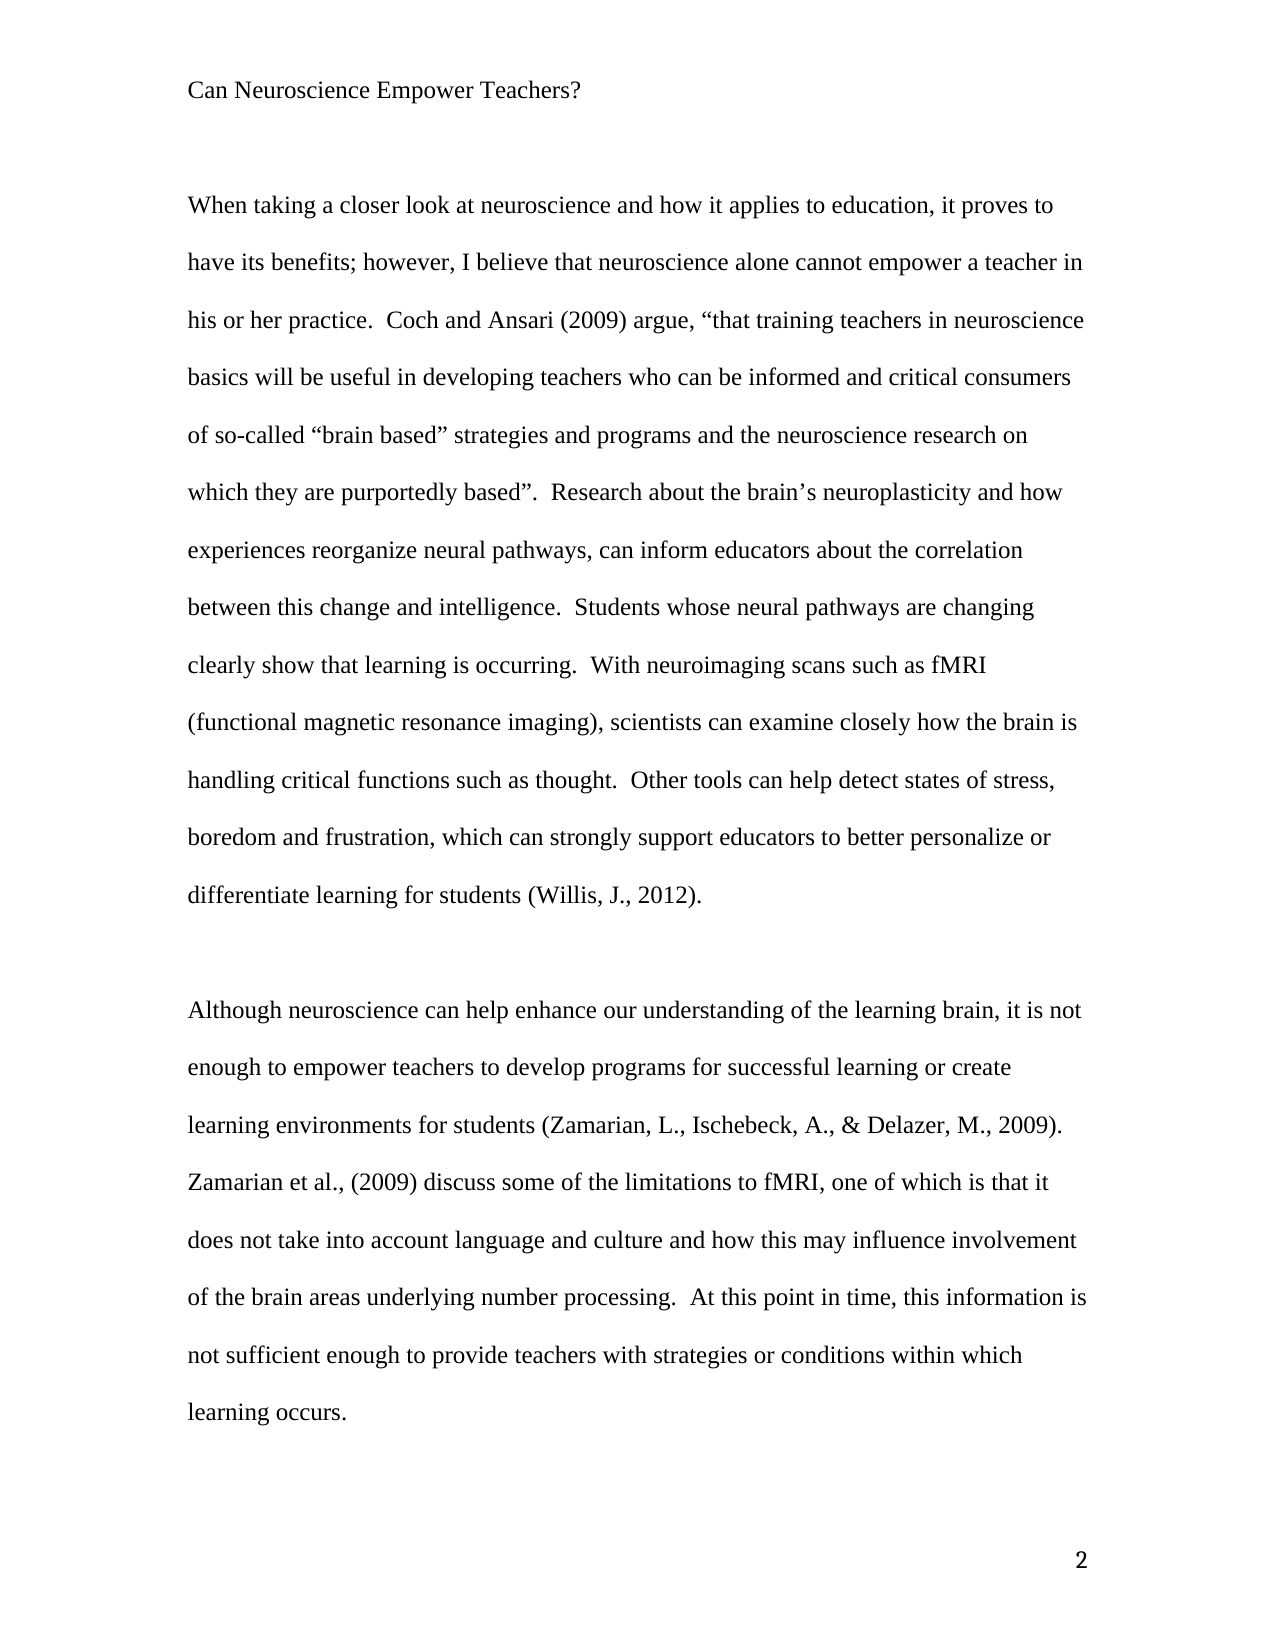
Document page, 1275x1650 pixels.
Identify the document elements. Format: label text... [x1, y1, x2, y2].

text Although neuroscience can help enhance our understanding of the learning brain, it is not enough to empower teachers to develop programs for successful learning or create learning environments for students (Zamarian, L., Ischebeck, A., & Delazer, M., 2009). Zamarian et al., (2009) discuss some of the limitations to fMRI, one of which is that it does not take into account language and culture and how this may influence involvement of the brain areas underlying number processing. At this point in time, this information is not sufficient enough to provide teachers with strategies or conditions within which learning occurs. [187, 995, 1087, 1426]
text When taking a closer look at neuroscience and how it applies to education, it proves to have its benefits; however, I believe that neuroscience alone cannot empower a teacher in his or her practice. Coch and Ansari (2009) argue, “that training teachers in neuroscience basics will be useful in developing teachers who can be informed and critical consumers of so-called “brain based” strategies and programs and the neuroscience research on which they are purportedly based”. Research about the brain’s neuroplasticity and how experiences reorganize neural pathways, can inform educators about the correlation between this change and intelligence. Students whose neural pathways are changing clearly show that learning is occurring. With neuroimaging scans such as fMRI (functional magnetic resonance imaging), scientists can examine closely how the brain is handling critical functions such as thought. Other tools can help detect states of stress, boredom and frustration, which can strongly support educators to better personalize or differentiate learning for students (Willis, J., 2012). [187, 190, 1087, 909]
